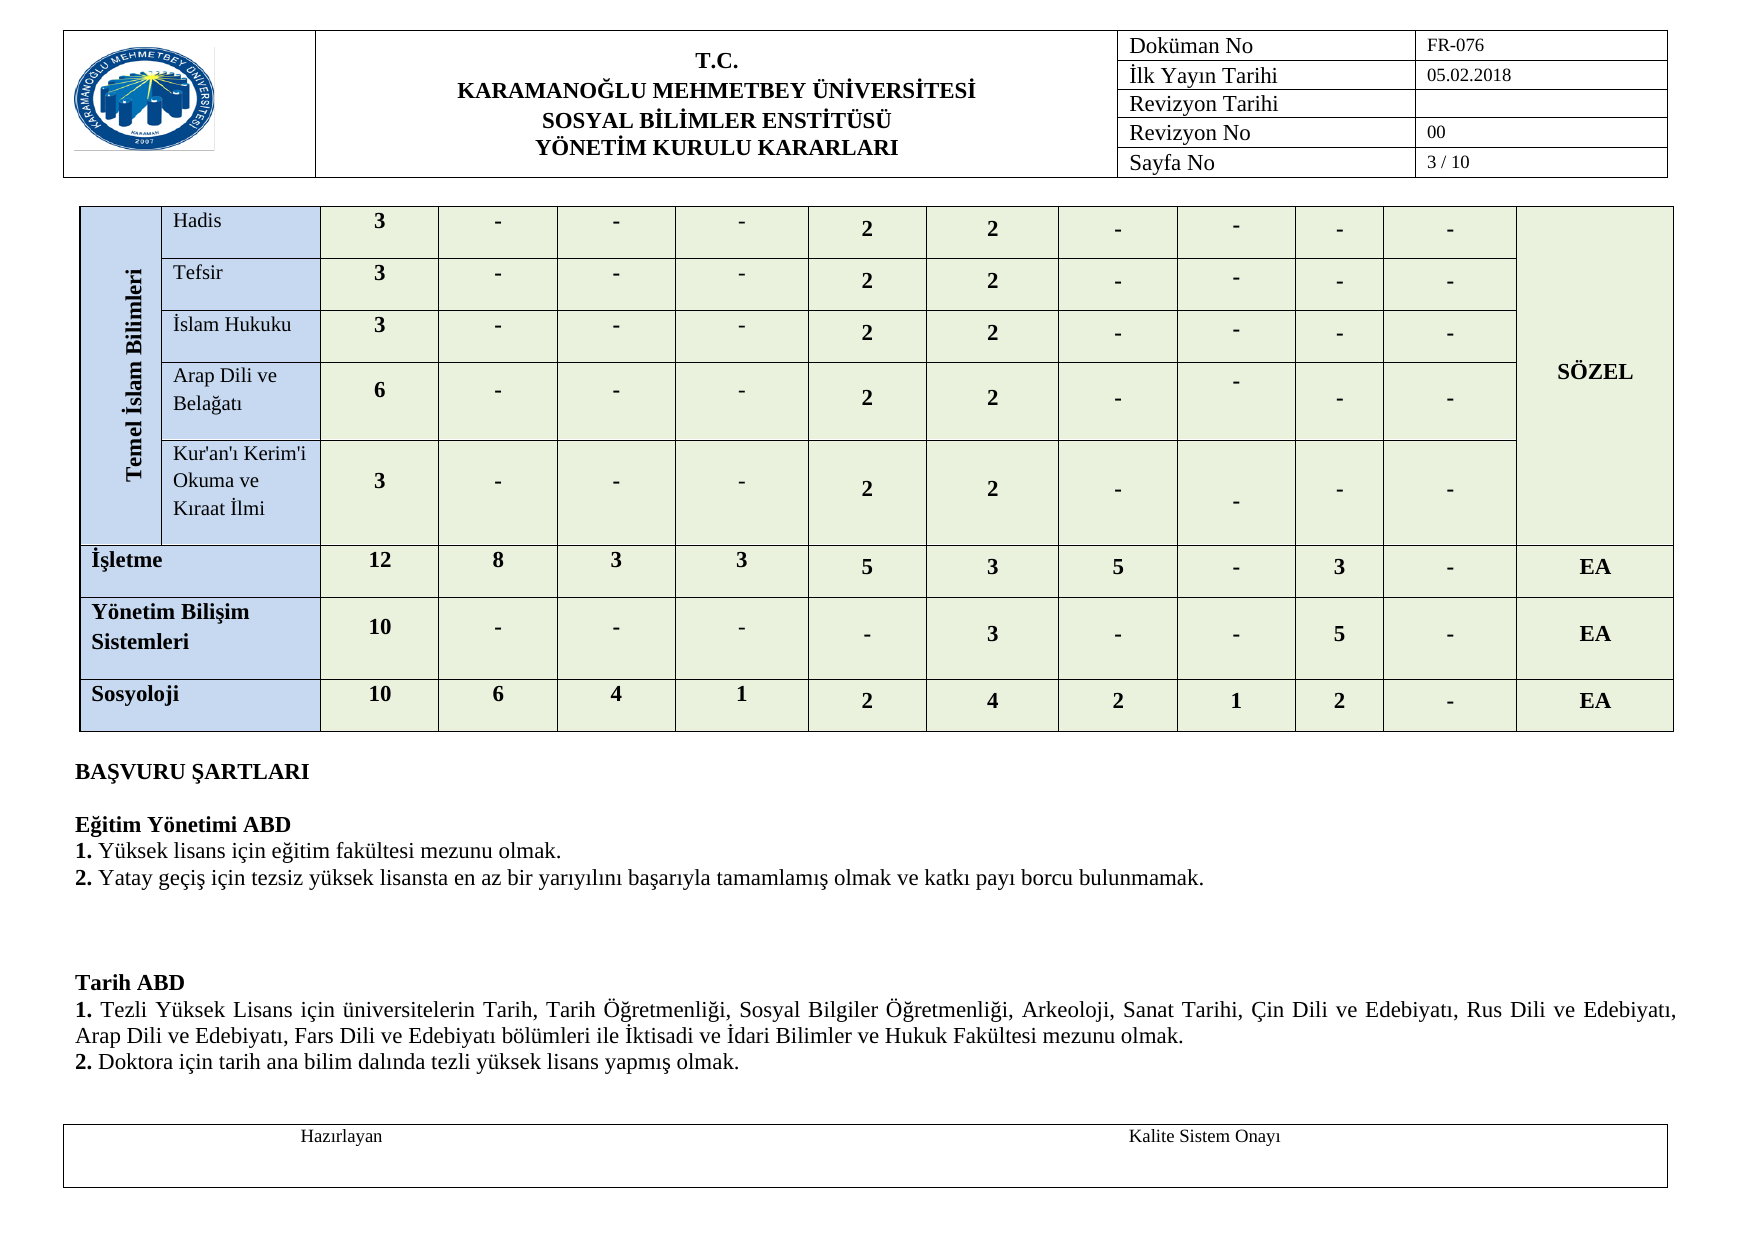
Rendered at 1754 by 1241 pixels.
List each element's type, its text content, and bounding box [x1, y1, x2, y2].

table_cell - [809, 598, 926, 679]
table_cell Yönetim Bilişim Sistemleri [81, 598, 320, 679]
table_cell 2 [809, 441, 926, 544]
table_cell 2 [927, 441, 1058, 544]
table_cell - [1384, 680, 1516, 731]
table_cell SÖZEL [1517, 207, 1673, 544]
table_cell - [1296, 441, 1383, 544]
table_cell 10 [321, 598, 438, 679]
table_cell - [1384, 207, 1516, 258]
text Tarih ABD [75, 969, 1679, 996]
table_cell Hadis [162, 207, 320, 258]
table_cell - [1059, 259, 1177, 310]
text BAŞVURU ŞARTLARI [75, 758, 1679, 785]
table_cell 1 [1178, 680, 1295, 731]
table_cell 2 [809, 207, 926, 258]
text 2. Doktora için tarih ana bilim dalında tezli yüksek lisans yapmış olmak. [75, 1048, 1679, 1075]
table_cell - [439, 207, 557, 258]
text 1. Tezli Yüksek Lisans için üniversitelerin Tarih, Tarih Öğretmenliği, Sosyal Bilgiler Öğretmenliği, Arkeoloji, Sanat Tarihi, Çin Dili ve Edebiyatı, Rus Dili ve Edebiyatı, Arap Dili ve Edebiyatı, Fars Dili ve Edebiyatı bölümleri ile İktisadi ve İdari Bilimler ve Hukuk Fakültesi mezunu olmak. [75, 996, 1679, 1048]
table_cell - [558, 311, 675, 362]
table_cell 4 [927, 680, 1058, 731]
table_cell - [1178, 207, 1295, 258]
table_cell - [1059, 207, 1177, 258]
table_cell 3 [558, 546, 675, 597]
table_cell 5 [1059, 546, 1177, 597]
table_cell - [1178, 259, 1295, 310]
table_cell - [1384, 546, 1516, 597]
table_cell 2 [809, 259, 926, 310]
table_cell 2 [1059, 680, 1177, 731]
table_cell 5 [1296, 598, 1383, 679]
table_cell - [1178, 441, 1295, 544]
table_cell 3 [927, 546, 1058, 597]
table_cell 2 [927, 207, 1058, 258]
table_cell İşletme [81, 546, 320, 597]
table_cell - [439, 363, 557, 439]
table_cell - [1384, 598, 1516, 679]
table_cell 2 [809, 363, 926, 439]
table_cell - [439, 259, 557, 310]
table_cell 5 [809, 546, 926, 597]
table_cell 10 [321, 680, 438, 731]
table_cell 3 [321, 311, 438, 362]
table_cell Kur'an'ı Kerim'i Okuma ve Kıraat İlmi [162, 441, 320, 544]
table_cell 6 [439, 680, 557, 731]
table_cell - [1178, 311, 1295, 362]
table_cell EA [1517, 546, 1673, 597]
table_cell - [1059, 441, 1177, 544]
table_cell 2 [1296, 680, 1383, 731]
table_cell - [676, 363, 808, 439]
table_cell - [439, 441, 557, 544]
table_cell 2 [809, 680, 926, 731]
table_cell - [558, 207, 675, 258]
table_cell 3 [1296, 546, 1383, 597]
table_cell - [676, 207, 808, 258]
table_cell 3 [321, 259, 438, 310]
table_cell EA [1517, 680, 1673, 731]
table_cell 3 [321, 207, 438, 258]
table_cell 3 [676, 546, 808, 597]
table_cell - [558, 363, 675, 439]
table_cell EA [1517, 598, 1673, 679]
table_cell - [1059, 363, 1177, 439]
table_cell - [1384, 311, 1516, 362]
table_cell 6 [321, 363, 438, 439]
table_cell - [558, 259, 675, 310]
table_cell Temel İslam Bilimleri [81, 207, 161, 544]
table_cell - [1059, 598, 1177, 679]
table_cell - [1296, 259, 1383, 310]
table_cell - [1296, 363, 1383, 439]
table_cell - [1178, 546, 1295, 597]
table_cell Tefsir [162, 259, 320, 310]
table_cell İslam Hukuku [162, 311, 320, 362]
table_cell Sosyoloji [81, 680, 320, 731]
table_cell - [1059, 311, 1177, 362]
text Eğitim Yönetimi ABD [75, 811, 1679, 837]
table_cell 3 [321, 441, 438, 544]
table_cell - [1178, 363, 1295, 439]
table_cell 4 [558, 680, 675, 731]
picture [73, 46, 215, 151]
table_cell - [676, 259, 808, 310]
table_cell 8 [439, 546, 557, 597]
table_cell - [558, 598, 675, 679]
table_cell - [439, 311, 557, 362]
table_cell - [676, 441, 808, 544]
table_cell - [676, 311, 808, 362]
table_cell 3 [927, 598, 1058, 679]
table_cell - [1384, 441, 1516, 544]
table_cell - [1384, 259, 1516, 310]
text 2. Yatay geçiş için tezsiz yüksek lisansta en az bir yarıyılını başarıyla tamamlamış olmak ve katkı payı borcu bulunmamak. [75, 864, 1679, 890]
table_cell 2 [927, 311, 1058, 362]
table_cell - [1296, 311, 1383, 362]
text 1. Yüksek lisans için eğitim fakültesi mezunu olmak. [75, 837, 1679, 864]
table_cell - [676, 598, 808, 679]
table_cell 12 [321, 546, 438, 597]
table_cell - [439, 598, 557, 679]
table_cell Arap Dili ve Belağatı [162, 363, 320, 439]
table_cell - [1178, 598, 1295, 679]
table_cell 2 [927, 363, 1058, 439]
table_cell - [1384, 363, 1516, 439]
table_cell 1 [676, 680, 808, 731]
table_cell 2 [927, 259, 1058, 310]
table_cell 2 [809, 311, 926, 362]
table_cell - [558, 441, 675, 544]
table_cell - [1296, 207, 1383, 258]
